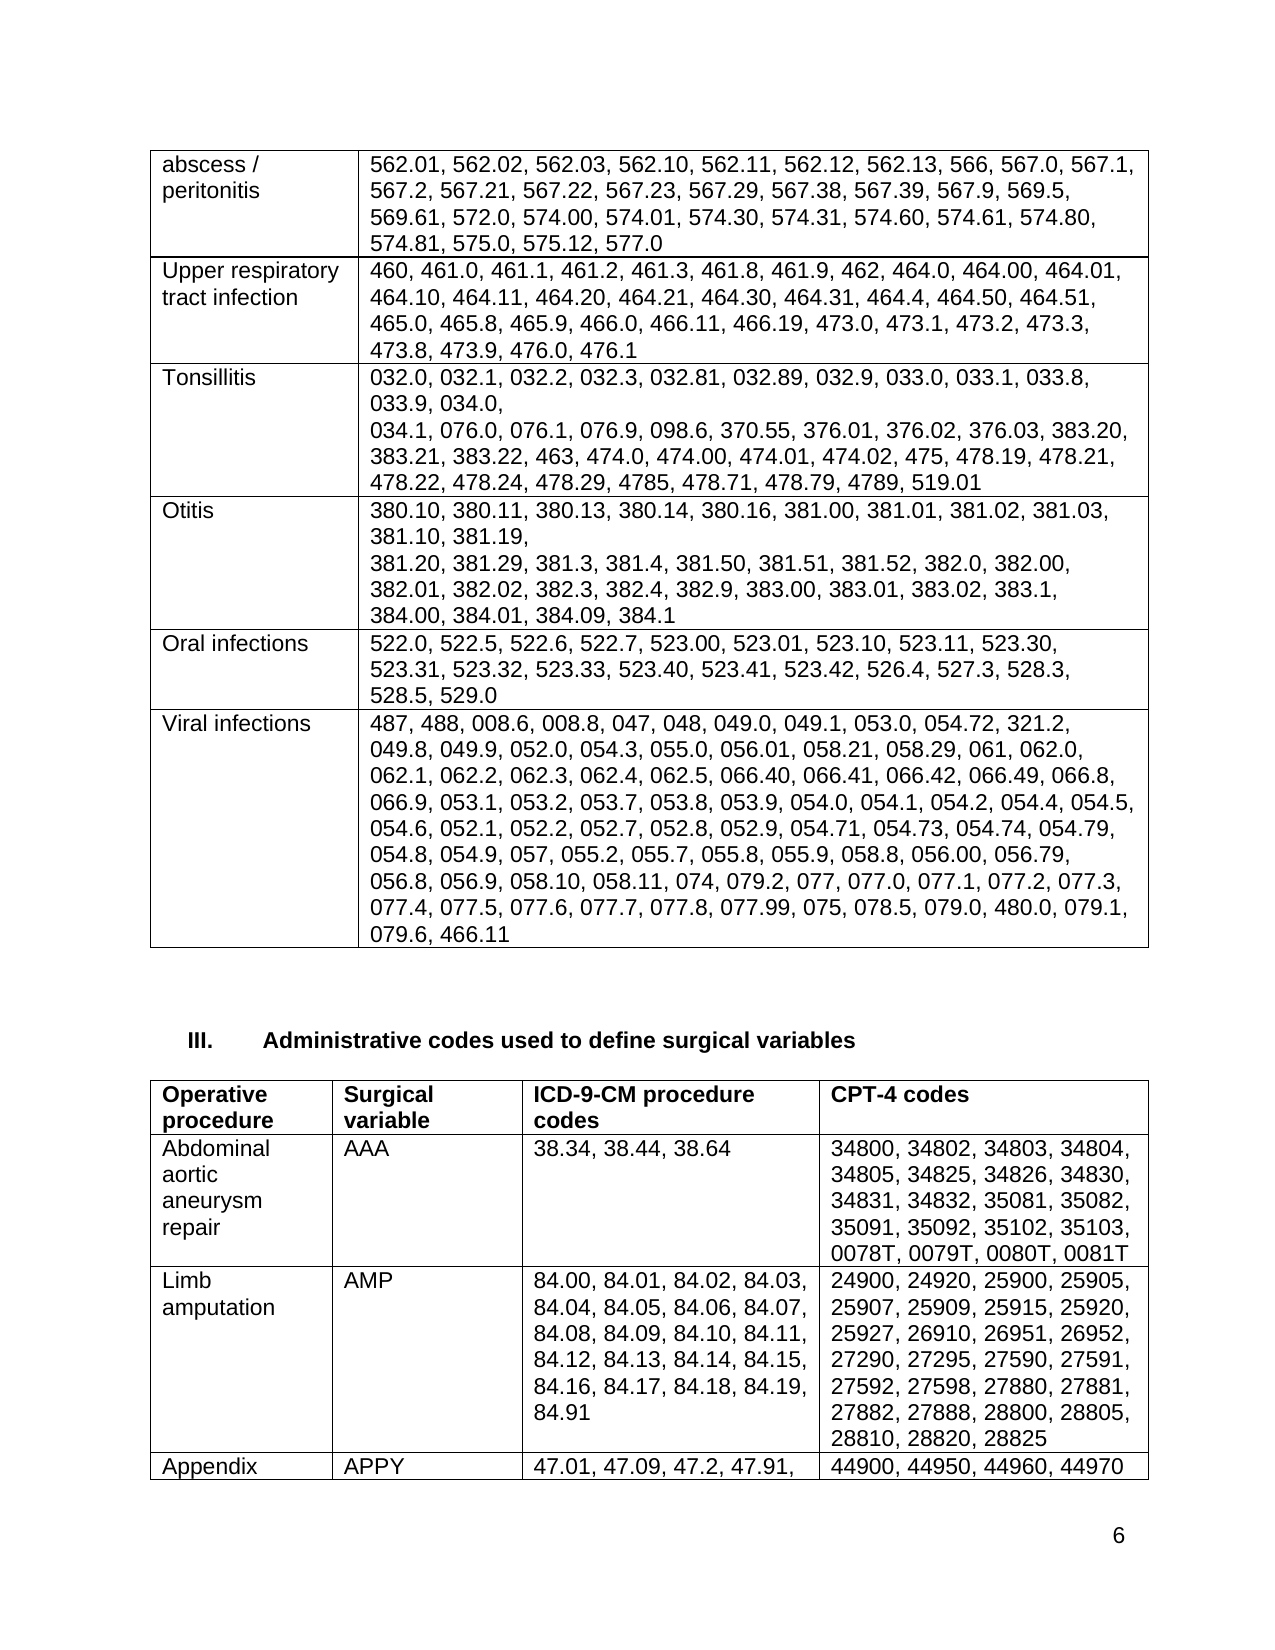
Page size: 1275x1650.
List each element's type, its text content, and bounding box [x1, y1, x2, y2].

table_cell 380.10, 380.11, 380.13, 380.14, 380.16, 381.00, 381.01, 381.02, 381.03, 381.10, 381.19, 381.20, 381.29, 381.3, 381.4, 381.50, 381.51, 381.52, 382.0, 382.00, 382.01, 382.02, 382.3, 382.4, 382.9, 383.00, 383.01, 383.02, 383.1, 384.00, 384.01, 384.09, 384.1 [359, 497, 1148, 628]
table_cell 24900, 24920, 25900, 25905, 25907, 25909, 25915, 25920, 25927, 26910, 26951, 26952, 27290, 27295, 27590, 27591, 27592, 27598, 27880, 27881, 27882, 27888, 28800, 28805, 28810, 28820, 28825 [820, 1267, 1148, 1452]
table_cell Oral infections [151, 630, 358, 709]
table_cell 84.00, 84.01, 84.02, 84.03, 84.04, 84.05, 84.06, 84.07, 84.08, 84.09, 84.10, 84.11, 84.12, 84.13, 84.14, 84.15, 84.16, 84.17, 84.18, 84.19, 84.91 [523, 1267, 819, 1452]
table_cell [523, 1453, 819, 1479]
table_cell AAA [333, 1135, 522, 1266]
table_cell AMP [333, 1267, 522, 1452]
table_header CPT-4 codes [820, 1081, 1148, 1133]
table_cell APPY [333, 1453, 522, 1479]
table_cell Upper respiratory tract infection [151, 258, 358, 363]
table_cell 522.0, 522.5, 522.6, 522.7, 523.00, 523.01, 523.10, 523.11, 523.30, 523.31, 523.32, 523.33, 523.40, 523.41, 523.42, 526.4, 527.3, 528.3, 528.5, 529.0 [359, 630, 1148, 709]
table_cell 460, 461.0, 461.1, 461.2, 461.3, 461.8, 461.9, 462, 464.0, 464.00, 464.01, 464.10, 464.11, 464.20, 464.21, 464.30, 464.31, 464.4, 464.50, 464.51, 465.0, 465.8, 465.9, 466.0, 466.11, 466.19, 473.0, 473.1, 473.2, 473.3, 473.8, 473.9, 476.0, 476.1 [359, 258, 1148, 363]
list Administrative codes used to define surgical variables [187, 1027, 1125, 1053]
table_header Surgical variable [333, 1081, 522, 1133]
table_cell Tonsillitis [151, 364, 358, 496]
table_cell 38.34, 38.44, 38.64 [523, 1135, 819, 1266]
table_cell Otitis [151, 497, 358, 628]
table_cell 487, 488, 008.6, 008.8, 047, 048, 049.0, 049.1, 053.0, 054.72, 321.2, 049.8, 049.9, 052.0, 054.3, 055.0, 056.01, 058.21, 058.29, 061, 062.0, 062.1, 062.2, 062.3, 062.4, 062.5, 066.40, 066.41, 066.42, 066.49, 066.8, 066.9, 053.1, 053.2, 053.7, 053.8, 053.9, 054.0, 054.1, 054.2, 054.4, 054.5, 054.6, 052.1, 052.2, 052.7, 052.8, 052.9, 054.71, 054.73, 054.74, 054.79, 054.8, 054.9, 057, 055.2, 055.7, 055.8, 055.9, 058.8, 056.00, 056.79, 056.8, 056.9, 058.10, 058.11, 074, 079.2, 077, 077.0, 077.1, 077.2, 077.3, 077.4, 077.5, 077.6, 077.7, 077.8, 077.99, 075, 078.5, 079.0, 480.0, 079.1, 079.6, 466.11 [359, 710, 1148, 947]
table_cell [820, 1453, 1148, 1479]
table_cell Viral infections [151, 710, 358, 947]
table_cell 032.0, 032.1, 032.2, 032.3, 032.81, 032.89, 032.9, 033.0, 033.1, 033.8, 033.9, 034.0, 034.1, 076.0, 076.1, 076.9, 098.6, 370.55, 376.01, 376.02, 376.03, 383.20, 383.21, 383.22, 463, 474.0, 474.00, 474.01, 474.02, 475, 478.19, 478.21, 478.22, 478.24, 478.29, 4785, 478.71, 478.79, 4789, 519.01 [359, 364, 1148, 496]
table_header ICD-9-CM procedure codes [523, 1081, 819, 1133]
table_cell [151, 151, 358, 256]
table_cell Abdominal aortic aneurysm repair [151, 1135, 332, 1266]
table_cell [359, 151, 1148, 256]
table_cell 34800, 34802, 34803, 34804, 34805, 34825, 34826, 34830, 34831, 34832, 35081, 35082, 35091, 35092, 35102, 35103, 0078T, 0079T, 0080T, 0081T [820, 1135, 1148, 1266]
table_cell Appendix surgery [151, 1453, 332, 1479]
table_header Operative procedure [151, 1081, 332, 1133]
table_cell Limb amputation [151, 1267, 332, 1452]
